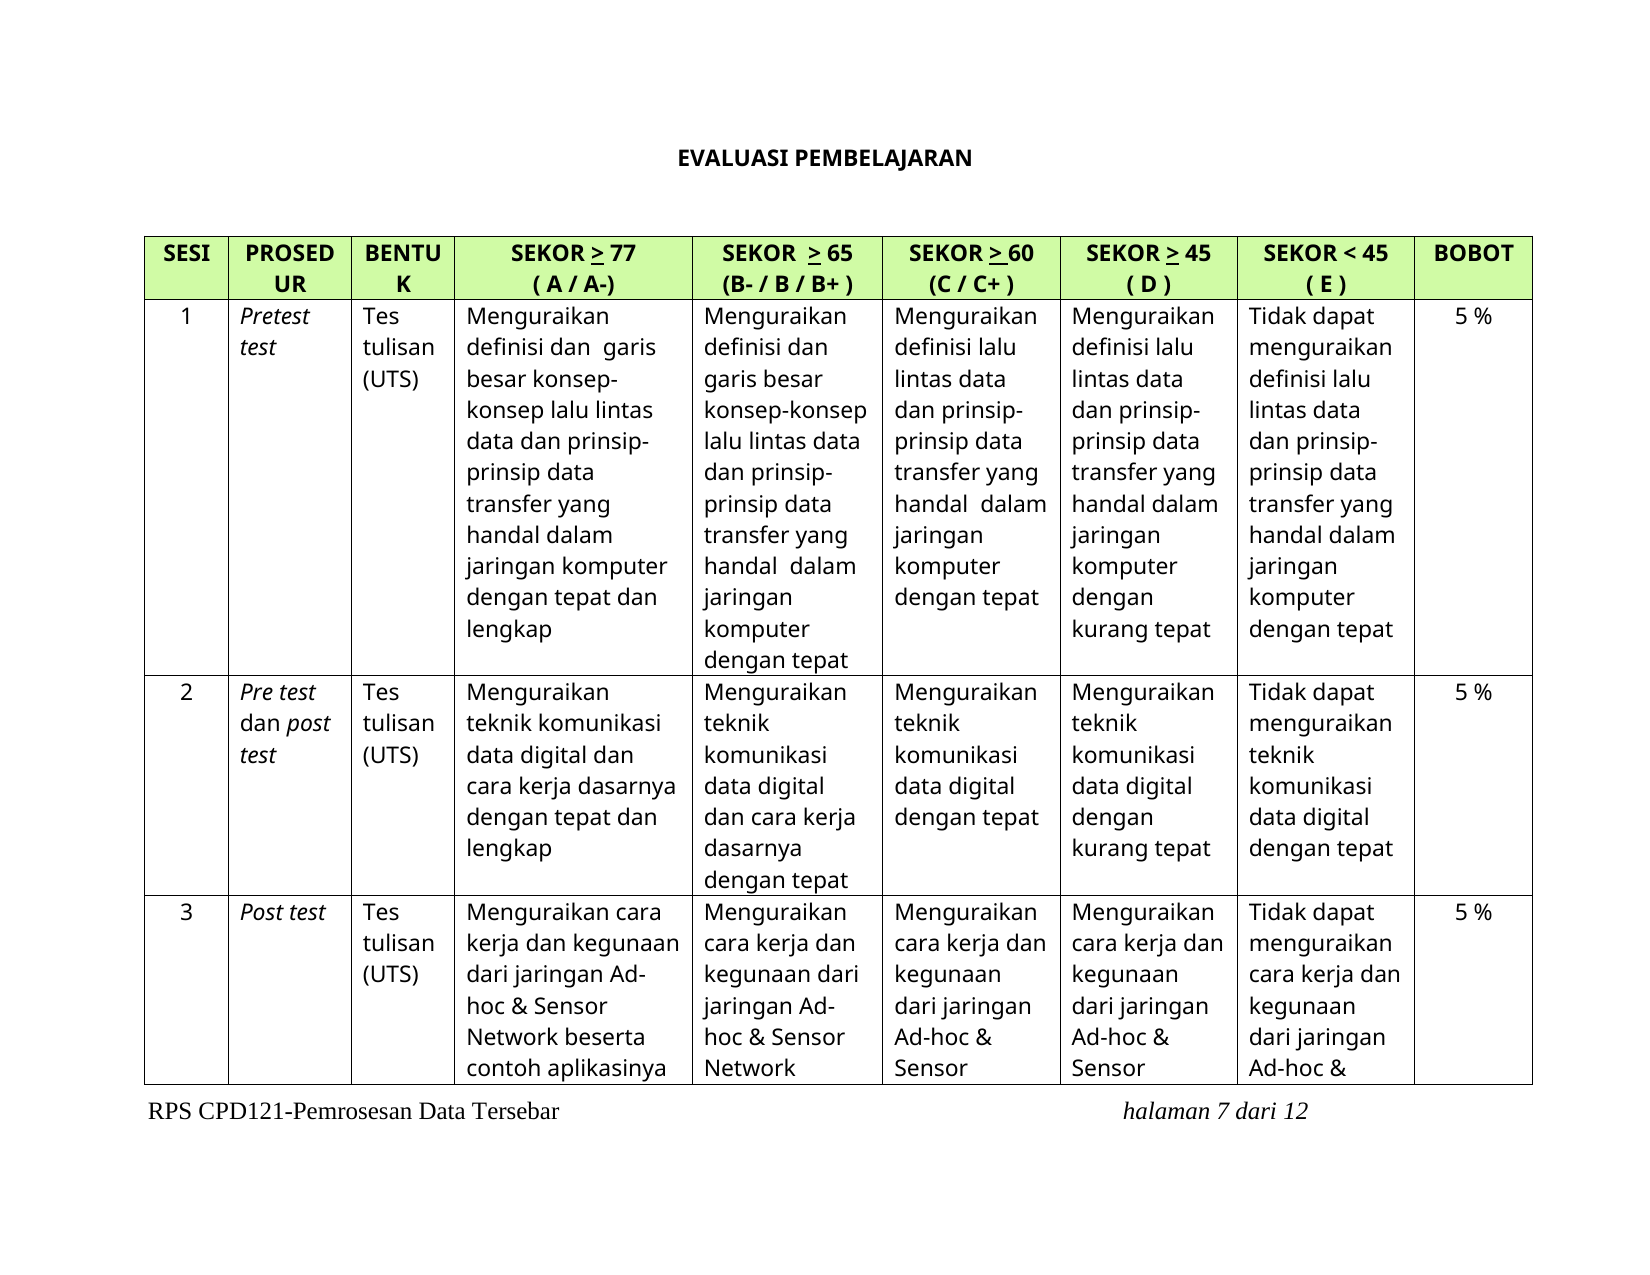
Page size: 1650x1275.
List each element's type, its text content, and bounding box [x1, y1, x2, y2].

table_cell 5 % [1415, 896, 1532, 1083]
table_cell Tes tulisan (UTS) [352, 300, 454, 675]
table_header BOBOT [1415, 237, 1532, 299]
table_cell Menguraikan teknik komunikasi data digital dengan tepat [883, 676, 1060, 895]
table_header SESI [145, 237, 228, 299]
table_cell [693, 896, 882, 1083]
table_cell Menguraikan definisi dan garis besar konsep-konsep lalu lintas data dan prinsip-prinsip data transfer yang handal dalam jaringan komputer dengan tepat dan lengkap [455, 300, 692, 675]
table_cell 2 [145, 676, 228, 895]
table_header BENTUK [352, 237, 454, 299]
table_header SEKOR < 45 ( E ) [1238, 237, 1414, 299]
table_cell Menguraikan teknik komunikasi data digital dan cara kerja dasarnya dengan tepat [693, 676, 882, 895]
table_cell 5 % [1415, 300, 1532, 675]
text EVALUASI PEMBELAJARAN [148, 142, 1502, 173]
table_header SEKOR > 65 (B- / B / B+ ) [693, 237, 882, 299]
table_header SEKOR > 45 ( D ) [1061, 237, 1237, 299]
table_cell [1061, 896, 1237, 1083]
table_cell Tidak dapat menguraikan teknik komunikasi data digital dengan tepat [1238, 676, 1414, 895]
table_cell 5 % [1415, 676, 1532, 895]
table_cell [1238, 896, 1414, 1083]
table_cell Menguraikan definisi lalu lintas data dan prinsip-prinsip data transfer yang handal dalam jaringan komputer dengan kurang tepat [1061, 300, 1237, 675]
table_cell Tidak dapat menguraikan definisi lalu lintas data dan prinsip-prinsip data transfer yang handal dalam jaringan komputer dengan tepat [1238, 300, 1414, 675]
table_header SEKOR > 77 ( A / A-) [455, 237, 692, 299]
table_cell 3 [145, 896, 228, 1083]
table_cell Pre test dan post test [229, 676, 351, 895]
table_cell Menguraikan teknik komunikasi data digital dan cara kerja dasarnya dengan tepat dan lengkap [455, 676, 692, 895]
table_cell 1 [145, 300, 228, 675]
table_cell Menguraikan definisi lalu lintas data dan prinsip-prinsip data transfer yang handal dalam jaringan komputer dengan tepat [883, 300, 1060, 675]
table_header PROSEDUR [229, 237, 351, 299]
table_cell Menguraikan teknik komunikasi data digital dengan kurang tepat [1061, 676, 1237, 895]
table_cell Post test [229, 896, 351, 1083]
table_cell Tes tulisan (UTS) [352, 676, 454, 895]
table_cell Menguraikan definisi dan garis besar konsep-konsep lalu lintas data dan prinsip-prinsip data transfer yang handal dalam jaringan komputer dengan tepat [693, 300, 882, 675]
table_cell Tes tulisan (UTS) [352, 896, 454, 1083]
table_header SEKOR > 60 (C / C+ ) [883, 237, 1060, 299]
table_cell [883, 896, 1060, 1083]
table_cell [455, 896, 692, 1083]
table_cell Pretest test [229, 300, 351, 675]
